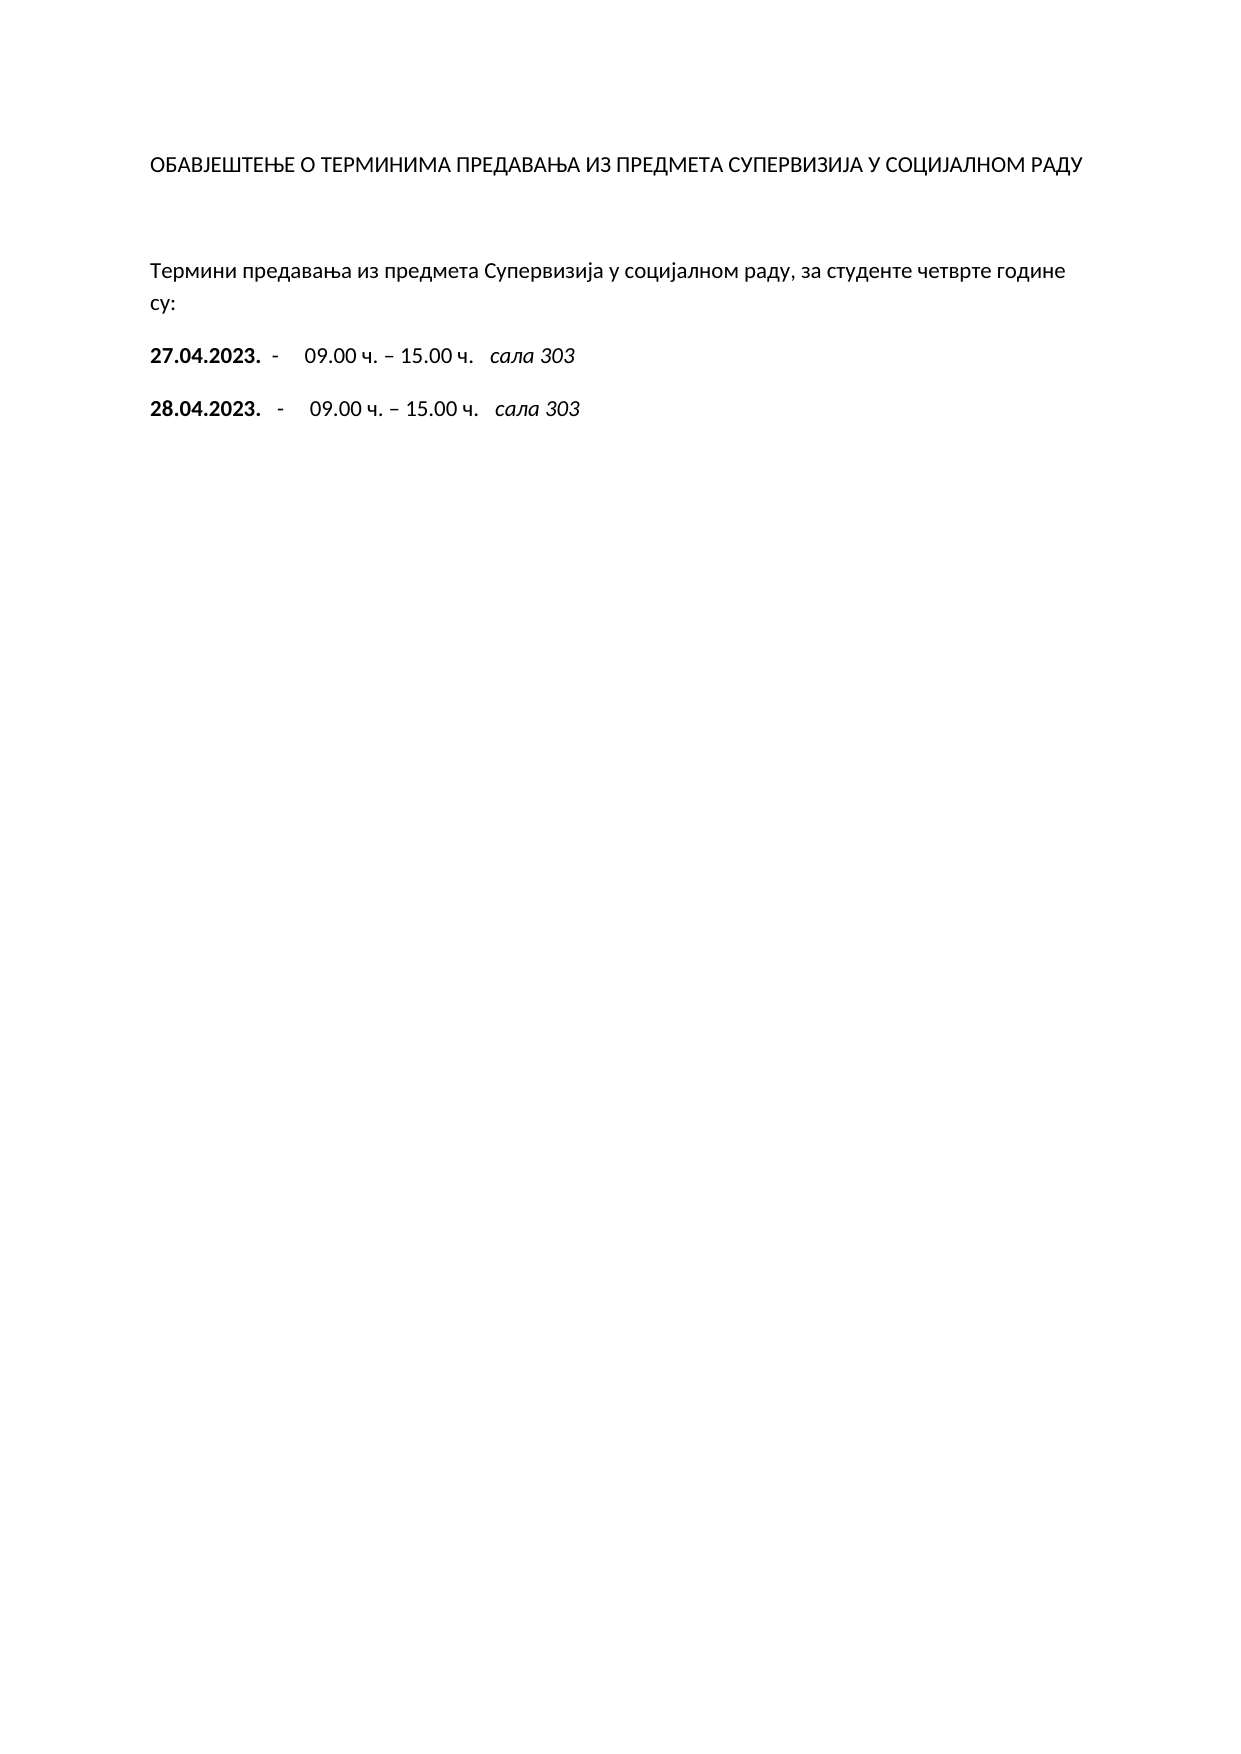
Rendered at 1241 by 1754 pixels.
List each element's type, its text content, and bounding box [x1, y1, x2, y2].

text Термини предавања из предмета Супервизија у социјалном раду, за студенте четврте године су: [150, 256, 1090, 316]
text ОБАВЈЕШТЕЊЕ О ТЕРМИНИМА ПРЕДАВАЊА ИЗ ПРЕДМЕТА СУПЕРВИЗИЈА У СОЦИЈАЛНОМ РАДУ [150, 150, 1090, 178]
text 27.04.2023. - 09.00 ч. – 15.00 ч. сала 303 [150, 341, 1090, 369]
text 28.04.2023. - 09.00 ч. – 15.00 ч. сала 303 [150, 394, 1090, 422]
